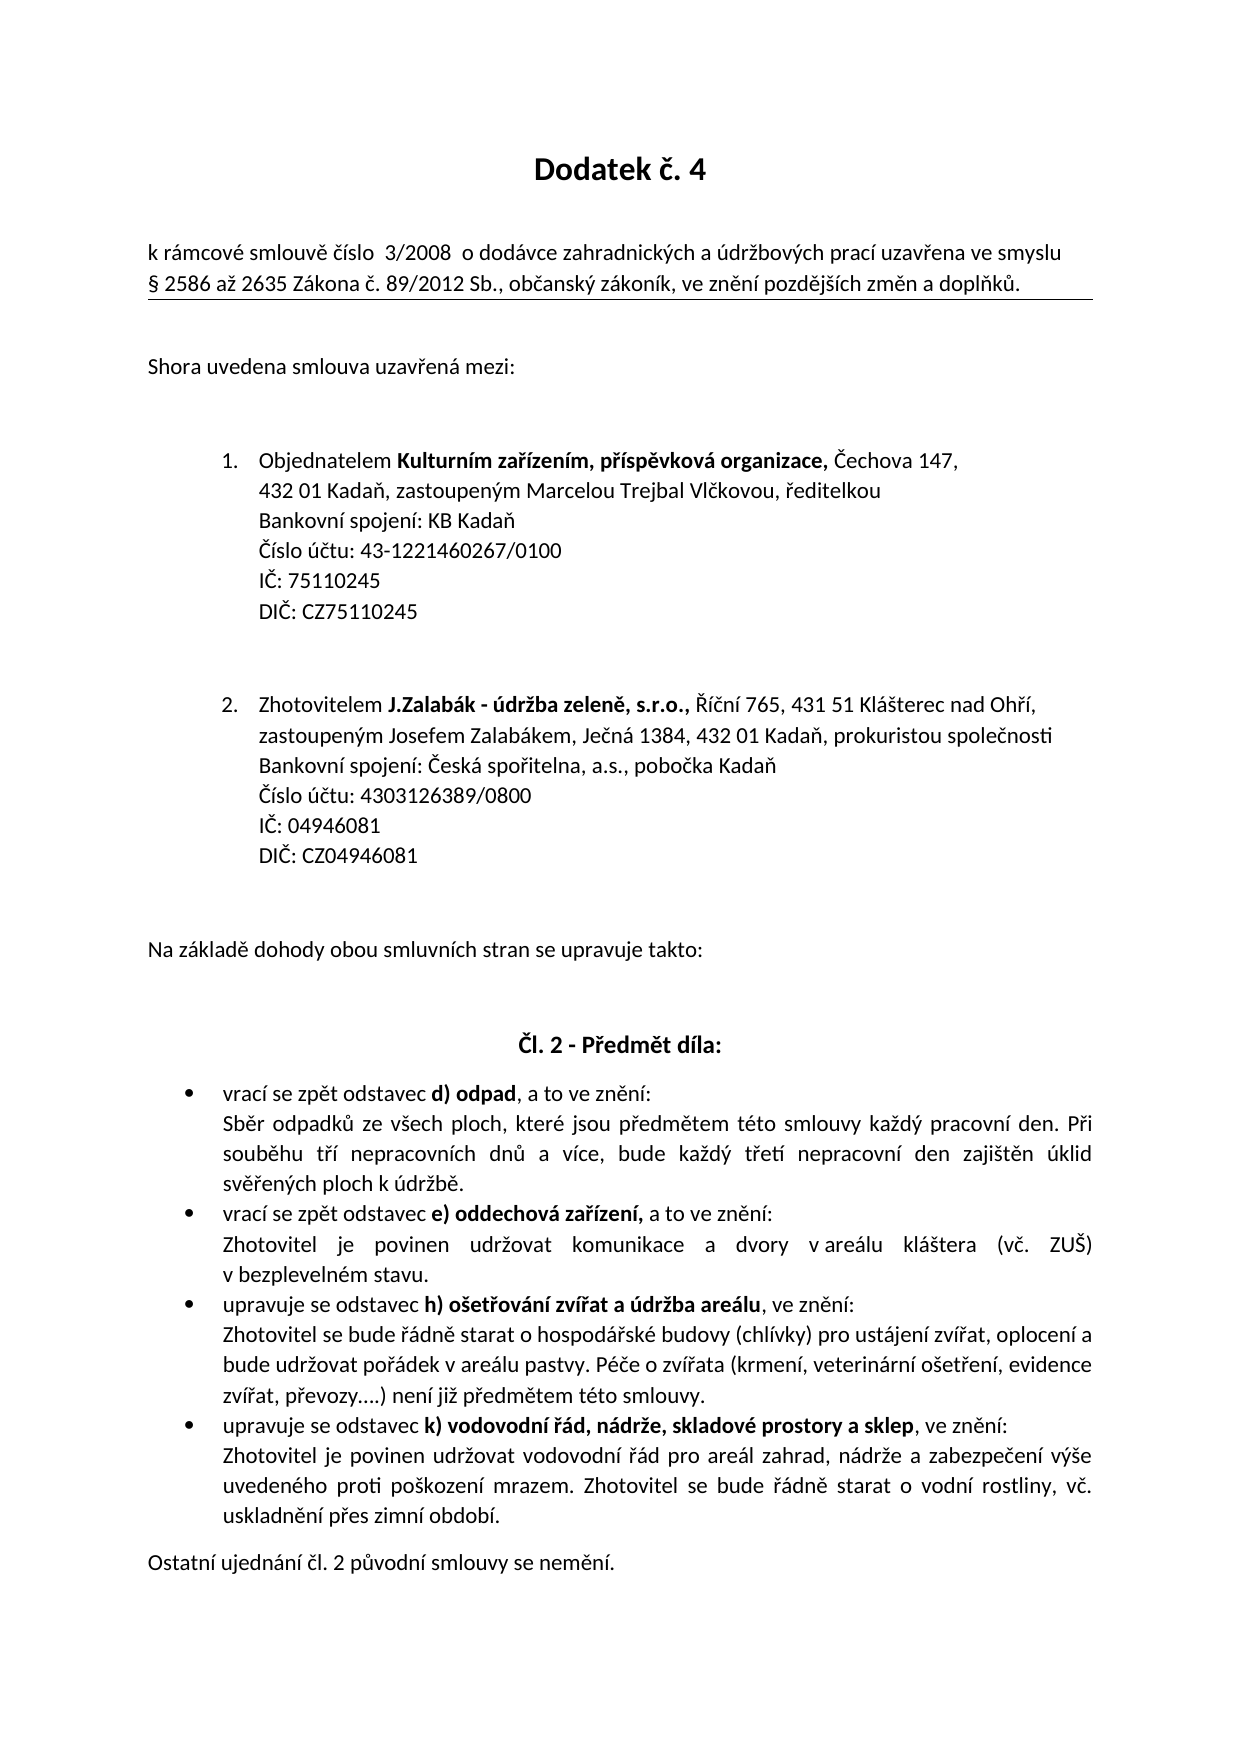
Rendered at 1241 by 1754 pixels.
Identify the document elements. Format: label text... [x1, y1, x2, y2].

list Bankovní spojení: KB Kadaň [258, 506, 1093, 534]
list 432 01 Kadaň, zastoupeným Marcelou Trejbal Vlčkovou, ředitelkou [258, 476, 1093, 504]
list Číslo účtu: 4303126389/0800 [258, 781, 1093, 809]
list IČ: 04946081 [258, 811, 1093, 839]
list DIČ: CZ04946081 [258, 842, 1093, 870]
list upravuje se odstavec h) ošetřování zvířat a údržba areálu, ve znění: [185, 1290, 1093, 1318]
text Na základě dohody obou smluvních stran se upravuje takto: [148, 935, 1093, 963]
text Ostatní ujednání čl. 2 původní smlouvy se nemění. [148, 1548, 1093, 1577]
list Objednatelem Kulturním zařízením, příspěvková organizace, Čechova 147, [221, 446, 1093, 474]
text Čl. 2 - Předmět díla: [148, 1029, 1093, 1060]
list upravuje se odstavec k) vodovodní řád, nádrže, skladové prostory a sklep, ve znění: [185, 1411, 1093, 1439]
text Shora uvedena smlouva uzavřená mezi: [148, 352, 1093, 380]
list Zhotovitel se bude řádně starat o hospodářské budovy (chlívky) pro ustájení zvířat, oplocení a bude udržovat pořádek v areálu pastvy. Péče o zvířata (krmení, veterinární ošetření, evidence zvířat, převozy….) není již předmětem této smlouvy. [223, 1320, 1093, 1409]
list Číslo účtu: 43-1221460267/0100 [258, 536, 1093, 564]
list vrací se zpět odstavec e) oddechová zařízení, a to ve znění: [185, 1199, 1093, 1228]
list Zhotovitelem J.Zalabák - údržba zeleně, s.r.o., Říční 765, 431 51 Klášterec nad Ohří, zastoupeným Josefem Zalabákem, Ječná 1384, 432 01 Kadaň, prokuristou společnosti [221, 691, 1093, 749]
list Zhotovitel je povinen udržovat komunikace a dvory v areálu kláštera (vč. ZUŠ) v bezplevelném stavu. [223, 1230, 1093, 1288]
list IČ: 75110245 [258, 567, 1093, 595]
text § 2586 až 2635 Zákona č. 89/2012 Sb., občanský zákoník, ve znění pozdějších změn a doplňků. [148, 269, 1093, 299]
list vrací se zpět odstavec d) odpad, a to ve znění: [185, 1079, 1093, 1107]
list Sběr odpadků ze všech ploch, které jsou předmětem této smlouvy každý pracovní den. Při souběhu tří nepracovních dnů a více, bude každý třetí nepracovní den zajištěn úklid svěřených ploch k údržbě. [223, 1109, 1093, 1197]
list Bankovní spojení: Česká spořitelna, a.s., pobočka Kadaň [258, 751, 1093, 779]
list Zhotovitel je povinen udržovat vodovodní řád pro areál zahrad, nádrže a zabezpečení výše uvedeného proti poškození mrazem. Zhotovitel se bude řádně starat o vodní rostliny, vč. uskladnění přes zimní období. [223, 1441, 1093, 1530]
text Dodatek č. 4 [148, 148, 1093, 188]
list DIČ: CZ75110245 [258, 597, 1093, 625]
text k rámcové smlouvě číslo 3/2008 o dodávce zahradnických a údržbových prací uzavřena ve smyslu [148, 238, 1093, 266]
